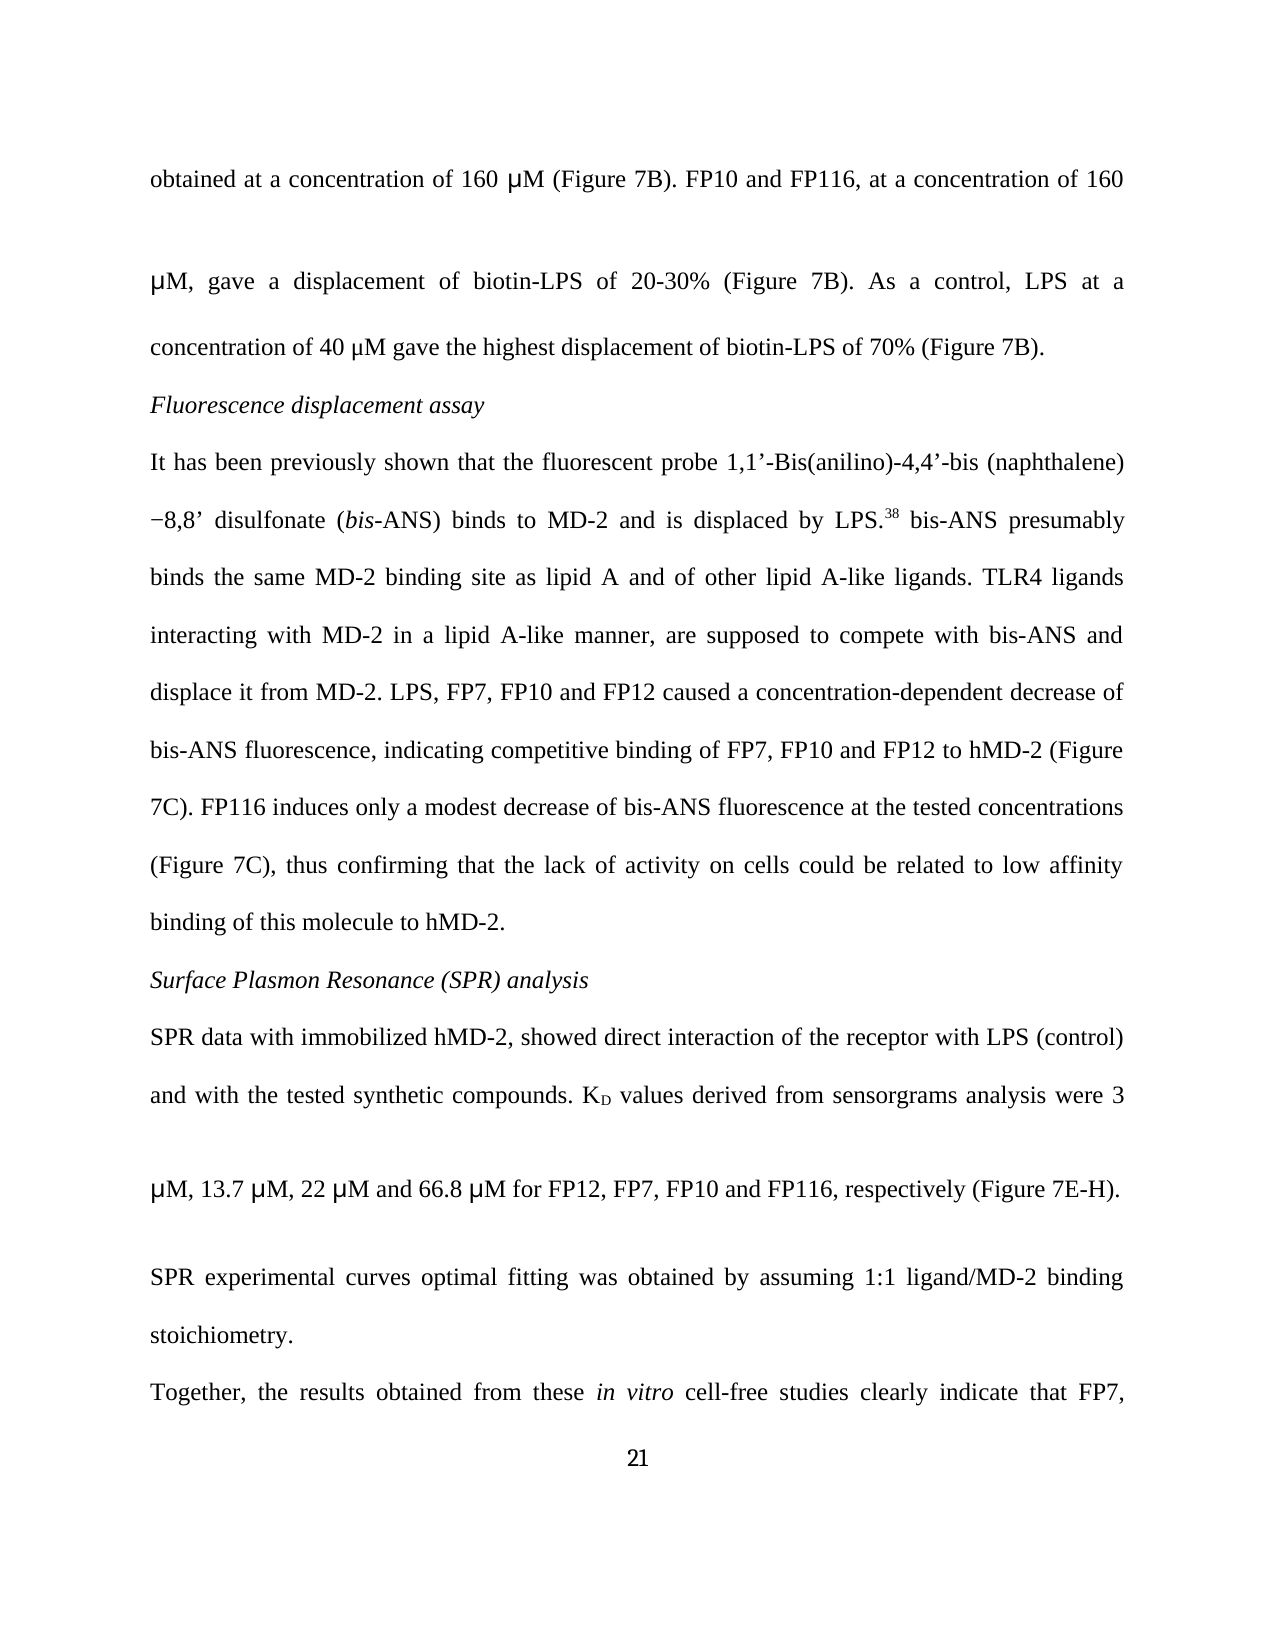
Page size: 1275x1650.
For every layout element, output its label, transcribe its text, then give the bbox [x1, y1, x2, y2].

text Fluorescence displacement assay [150, 390, 1125, 419]
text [150, 150, 1125, 361]
text Surface Plasmon Resonance (SPR) analysis [150, 965, 1125, 994]
text SPR experimental curves optimal fitting was obtained by assuming 1:1 ligand/MD-2 binding stoichiometry. [150, 1262, 1125, 1349]
text It has been previously shown that the fluorescent probe 1,1’-Bis(anilino)-4,4’-bis (naphthalene)−8,8’ disulfonate (bis-ANS) binds to MD-2 and is displaced by LPS.38 bis-ANS presumably binds the same MD-2 binding site as lipid A and of other lipid A-like ligands. TLR4 ligands interacting with MD-2 in a lipid A-like manner, are supposed to compete with bis-ANS and displace it from MD-2. LPS, FP7, FP10 and FP12 caused a concentration-dependent decrease of bis-ANS fluorescence, indicating competitive binding of FP7, FP10 and FP12 to hMD-2 (Figure 7C). FP116 induces only a modest decrease of bis-ANS fluorescence at the tested concentrations (Figure 7C), thus confirming that the lack of activity on cells could be related to low affinity binding of this molecule to hMD-2. [150, 447, 1125, 936]
text SPR data with immobilized hMD-2, showed direct interaction of the receptor with LPS (control) and with the tested synthetic compounds. KD values derived from sensorgrams analysis were 3 μM, 13.7 μM, 22 μM and 66.8 μM for FP12, FP7, FP10 and FP116, respectively (Figure 7E-H). [150, 1022, 1125, 1211]
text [150, 1377, 1125, 1406]
